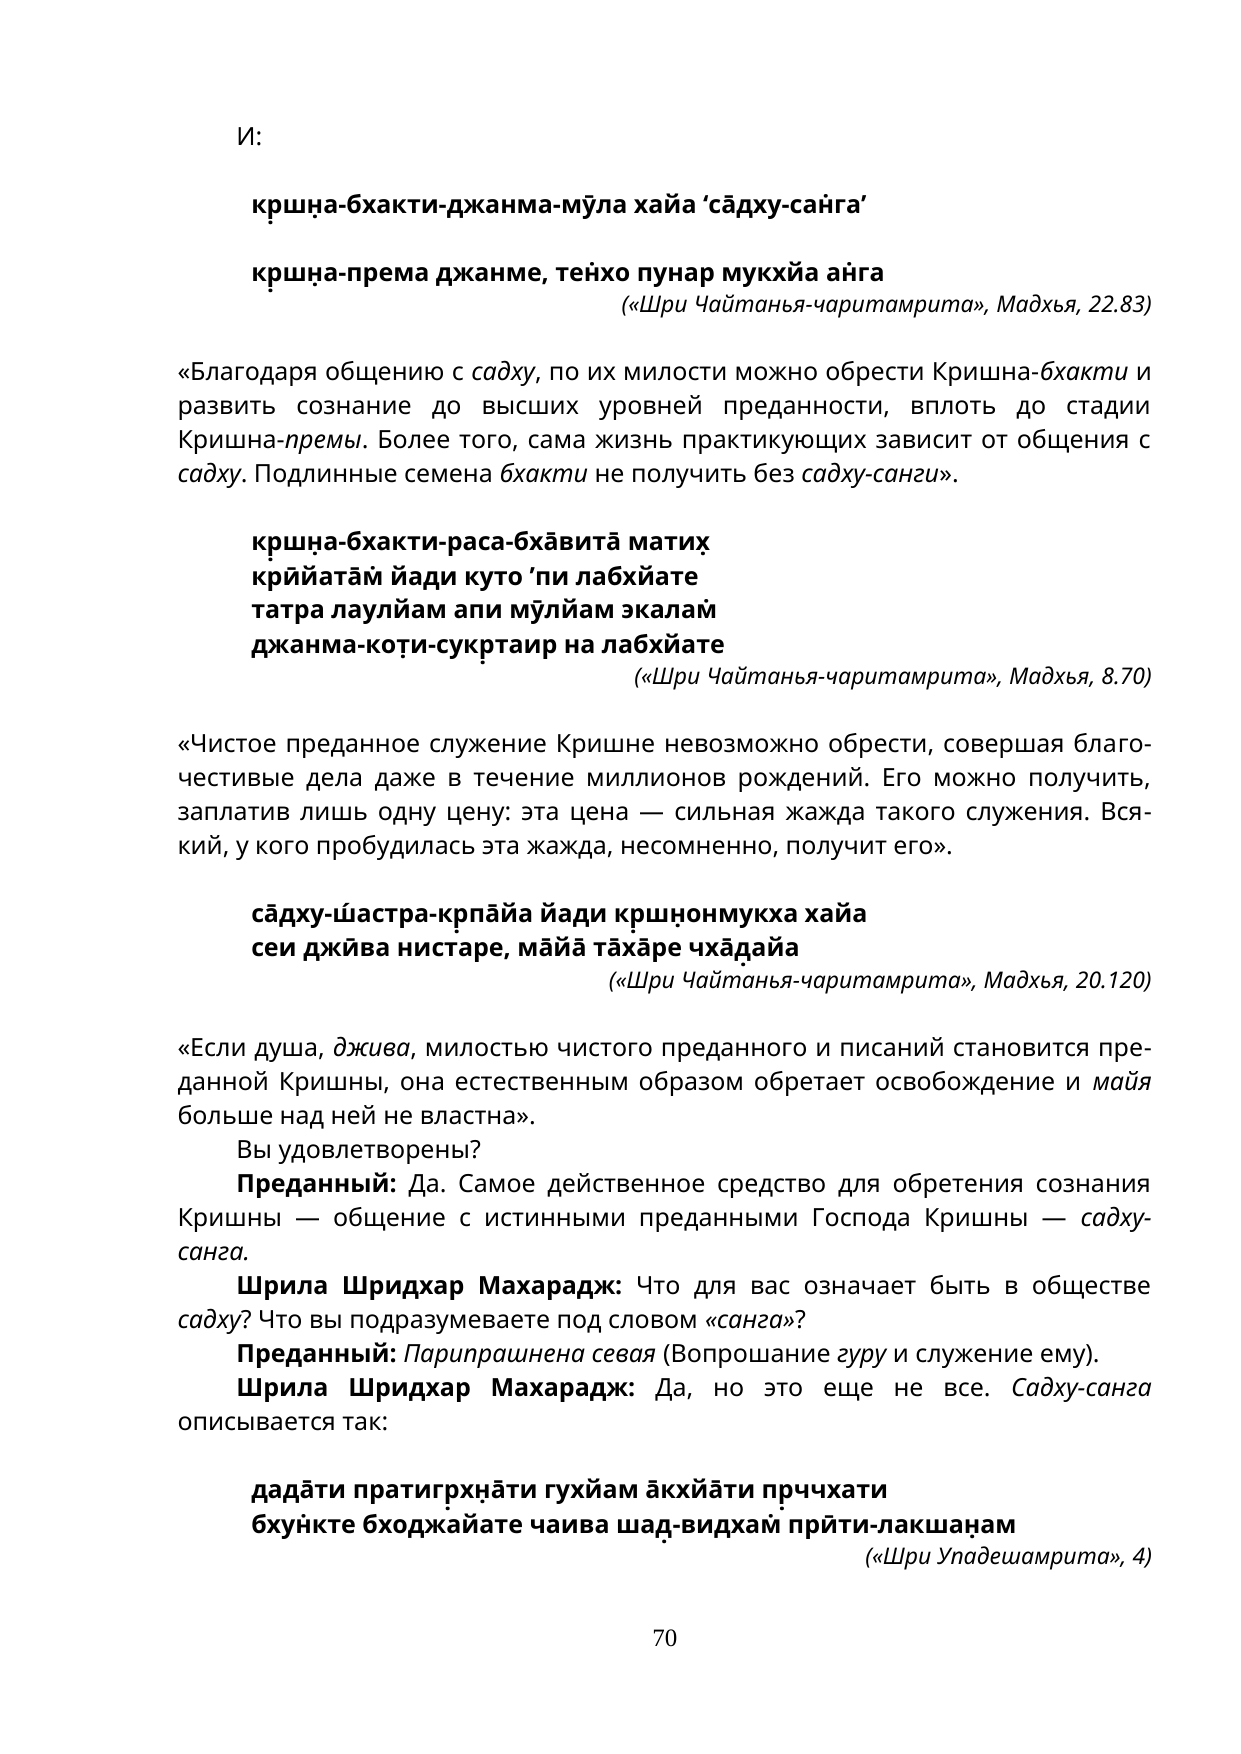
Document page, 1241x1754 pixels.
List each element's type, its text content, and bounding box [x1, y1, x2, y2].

text «Чистое преданное служение Кришне невозможно обрести, совершая благочестивые дела даже в течение миллионов рождений. Его можно получить, заплатив лишь одну цену: эта цена — сильная жажда такого служения. Всякий, у кого пробудилась эта жажда, несомненно, получит его». [177, 726, 1152, 862]
text Преданный: Да. Самое действенное средство для обретения сознания Кришны — общение с истинными преданными Господа Кришны — садху-санга. [177, 1166, 1152, 1268]
text кр̣шн̣а-бхакти-раса-бха̄вита̄ матих̣ крӣйата̄м̇ йади куто ’пи лабхйате татра лаулйам апи мӯлйам экалам̇ джанма-кот̣и-сукр̣таир на лабхйате [251, 524, 1152, 660]
text Вы удовлетворены? [177, 1132, 1152, 1166]
text Шрила Шридхар Махарадж: Да, но это еще не все. Садху-санга описывается так: [177, 1370, 1152, 1438]
text кр̣шн̣а-према джанме, тен̇хо пунар мукхйа ан̇га [251, 254, 1152, 288]
text дада̄ти пратигр̣хн̣а̄ти гухйам а̄кхйа̄ти пр̣ччхати бхун̇кте бходжайате чаива шад̣-видхам̇ прӣти-лакшан̣ам [251, 1472, 1152, 1540]
text Преданный: Парипрашнена севая (Вопрошание гуру и служение ему). [177, 1336, 1152, 1370]
text кр̣шн̣а-бхакти-джанма-мӯла хайа ‘са̄дху-сан̇га’ [251, 186, 1152, 254]
text («Шри Чайтанья-чаритамрита», Мадхья, 20.120) [177, 964, 1152, 995]
text («Шри Упадешамрита», 4) [177, 1540, 1152, 1572]
text («Шри Чайтанья-чаритамрита», Мадхья, 22.83) [177, 288, 1152, 320]
text са̄дху-ш́астра-кр̣па̄йа йади кр̣шн̣онмукха хайа сеи джӣва нистаре, ма̄йа̄ та̄ха̄ре чха̄д̣айа [251, 896, 1152, 964]
text Шрила Шридхар Махарадж: Что для вас означает быть в обществе садху? Что вы подразумеваете под словом «санга»? [177, 1268, 1152, 1336]
text («Шри Чайтанья-чаритамрита», Мадхья, 8.70) [177, 660, 1152, 692]
text И: [177, 118, 1152, 152]
text «Благодаря общению с садху, по их милости можно обрести Кришна-бхакти и развить сознание до высших уровней преданности, вплоть до стадии Кришна-премы. Более того, сама жизнь практикующих зависит от общения с садху. Подлинные семена бхакти не получить без садху-санги». [177, 354, 1152, 490]
text «Если душа, джива, милостью чистого преданного и писаний становится преданной Кришны, она естественным образом обретает освобождение и майя больше над ней не властна». [177, 1029, 1152, 1132]
